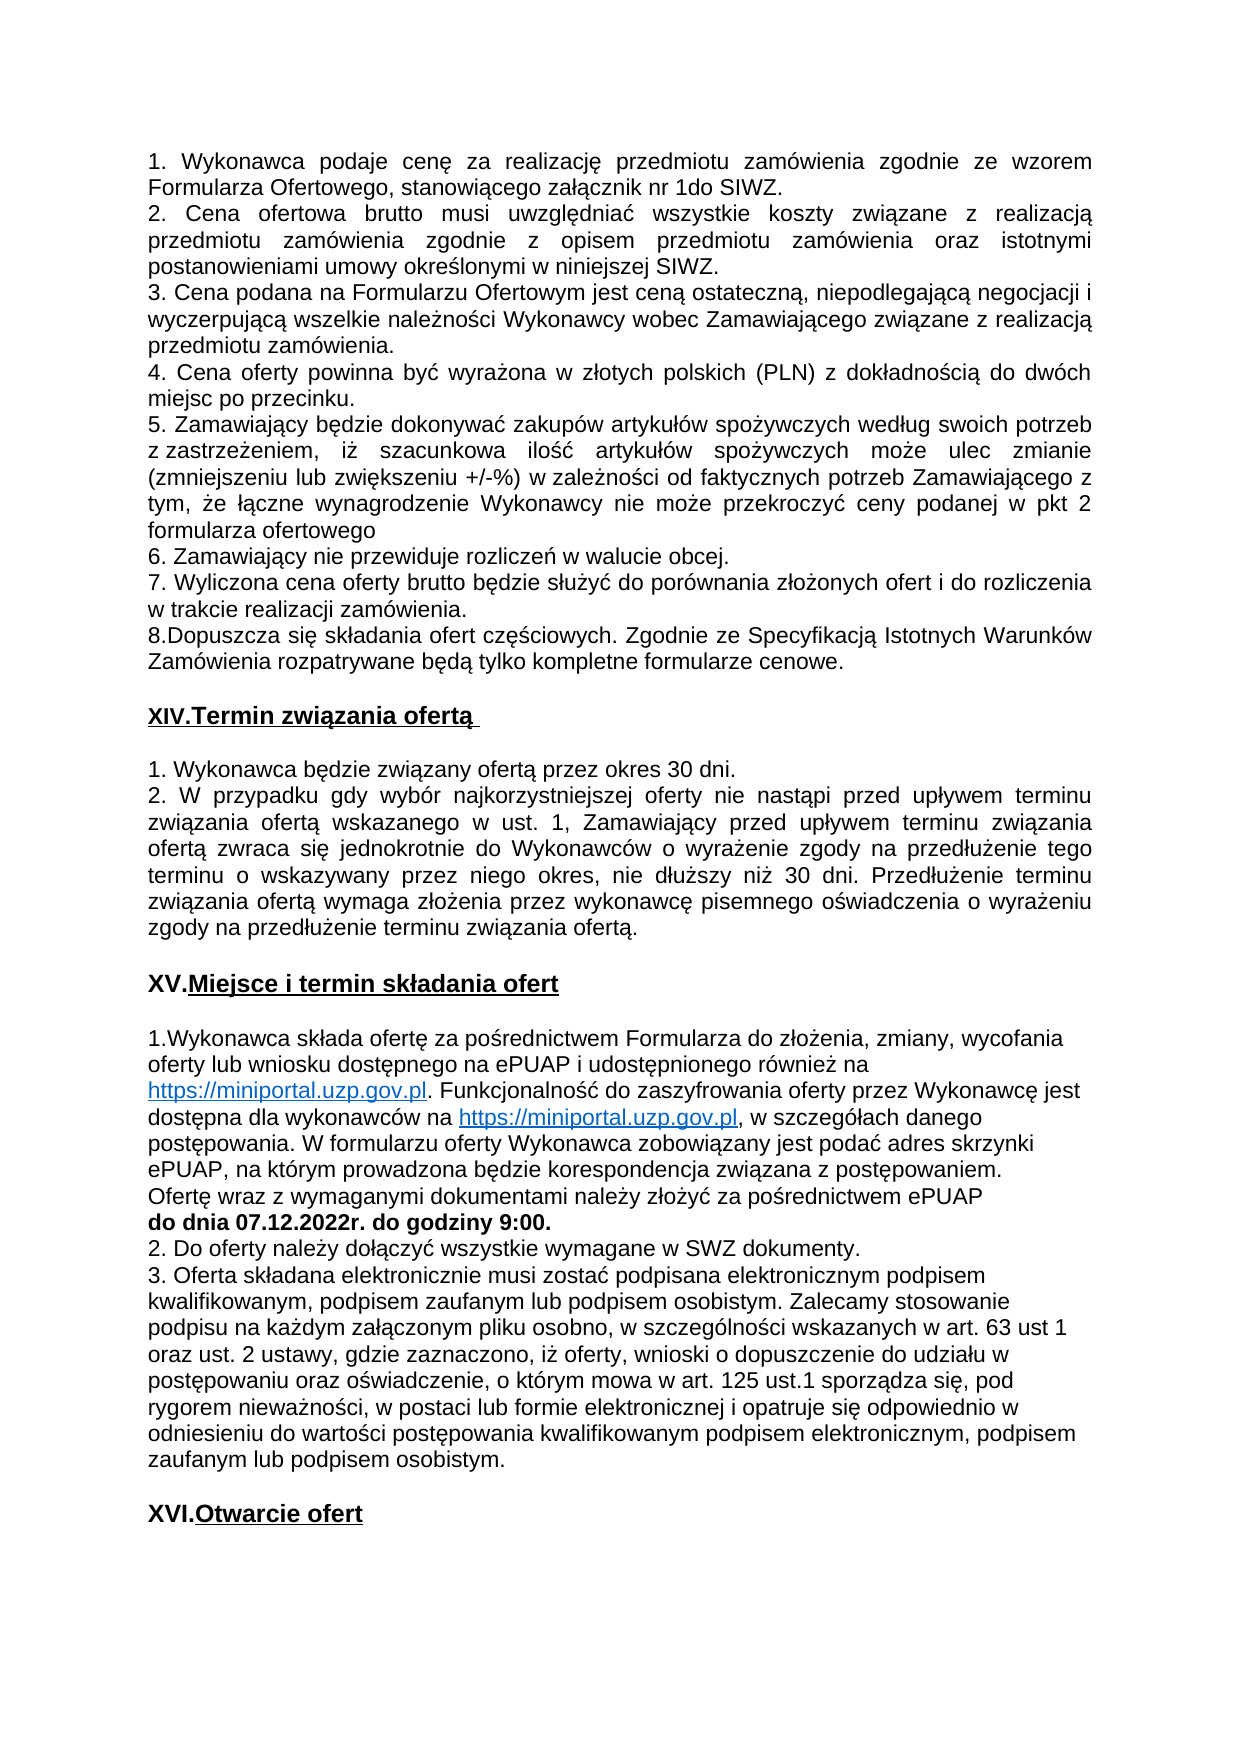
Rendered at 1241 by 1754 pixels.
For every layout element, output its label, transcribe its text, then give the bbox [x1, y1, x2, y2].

text 5. Zamawiający będzie dokonywać zakupów artykułów spożywczych według swoich potrzeb z zastrzeżeniem, iż szacunkowa ilość artykułów spożywczych może ulec zmianie (zmniejszeniu lub zwiększeniu +/-%) w zależności od faktycznych potrzeb Zamawiającego z tym, że łączne wynagrodzenie Wykonawcy nie może przekroczyć ceny podanej w pkt 2 formularza ofertowego [148, 411, 1093, 543]
text 4. Cena oferty powinna być wyrażona w złotych polskich (PLN) z dokładnością do dwóch miejsc po przecinku. [148, 358, 1093, 411]
text XV.Miejsce i termin składania ofert [148, 969, 1093, 998]
text Ofertę wraz z wymaganymi dokumentami należy złożyć za pośrednictwem ePUAP do dnia 07.12.2022r. do godziny 9:00. [148, 1183, 1093, 1235]
text 1. Wykonawca podaje cenę za realizację przedmiotu zamówienia zgodnie ze wzorem Formularza Ofertowego, stanowiącego załącznik nr 1do SIWZ. [148, 148, 1093, 200]
text 2. Cena ofertowa brutto musi uwzględniać wszystkie koszty związane z realizacją przedmiotu zamówienia zgodnie z opisem przedmiotu zamówienia oraz istotnymi postanowieniami umowy określonymi w niniejszej SIWZ. [148, 200, 1093, 279]
text XIV.Termin związania ofertą [148, 701, 1093, 730]
text 3. Cena podana na Formularzu Ofertowym jest ceną ostateczną, niepodlegającą negocjacji i wyczerpującą wszelkie należności Wykonawcy wobec Zamawiającego związane z realizacją przedmiotu zamówienia. [148, 279, 1093, 358]
text 3. Oferta składana elektronicznie musi zostać podpisana elektronicznym podpisem kwalifikowanym, podpisem zaufanym lub podpisem osobistym. Zalecamy stosowanie podpisu na każdym załączonym pliku osobno, w szczególności wskazanych w art. 63 ust 1 oraz ust. 2 ustawy, gdzie zaznaczono, iż oferty, wnioski o dopuszczenie do udziału w postępowaniu oraz oświadczenie, o którym mowa w art. 125 ust.1 sporządza się, pod rygorem nieważności, w postaci lub formie elektronicznej i opatruje się odpowiednio w odniesieniu do wartości postępowania kwalifikowanym podpisem elektronicznym, podpisem zaufanym lub podpisem osobistym. [148, 1262, 1093, 1472]
text XVI.Otwarcie ofert [148, 1499, 1093, 1528]
text 2. W przypadku gdy wybór najkorzystniejszej oferty nie nastąpi przed upływem terminu związania ofertą wskazanego w ust. 1, Zamawiający przed upływem terminu związania ofertą zwraca się jednokrotnie do Wykonawców o wyrażenie zgody na przedłużenie tego terminu o wskazywany przez niego okres, nie dłuższy niż 30 dni. Przedłużenie terminu związania ofertą wymaga złożenia przez wykonawcę pisemnego oświadczenia o wyrażeniu zgody na przedłużenie terminu związania ofertą. [148, 782, 1093, 941]
text 8.Dopuszcza się składania ofert częściowych. Zgodnie ze Specyfikacją Istotnych Warunków Zamówienia rozpatrywane będą tylko kompletne formularze cenowe. [148, 622, 1093, 675]
text 6. Zamawiający nie przewiduje rozliczeń w walucie obcej. [148, 543, 1093, 569]
text 1.Wykonawca składa ofertę za pośrednictwem Formularza do złożenia, zmiany, wycofania oferty lub wniosku dostępnego na ePUAP i udostępnionego również na https://miniportal.uzp.gov.pl. Funkcjonalność do zaszyfrowania oferty przez Wykonawcę jest dostępna dla wykonawców na https://miniportal.uzp.gov.pl, w szczegółach danego postępowania. W formularzu oferty Wykonawca zobowiązany jest podać adres skrzynki ePUAP, na którym prowadzona będzie korespondencja związana z postępowaniem. [148, 1024, 1093, 1183]
text 2. Do oferty należy dołączyć wszystkie wymagane w SWZ dokumenty. [148, 1235, 1093, 1262]
text 7. Wyliczona cena oferty brutto będzie służyć do porównania złożonych ofert i do rozliczenia w trakcie realizacji zamówienia. [148, 569, 1093, 622]
text 1. Wykonawca będzie związany ofertą przez okres 30 dni. [148, 756, 1093, 782]
